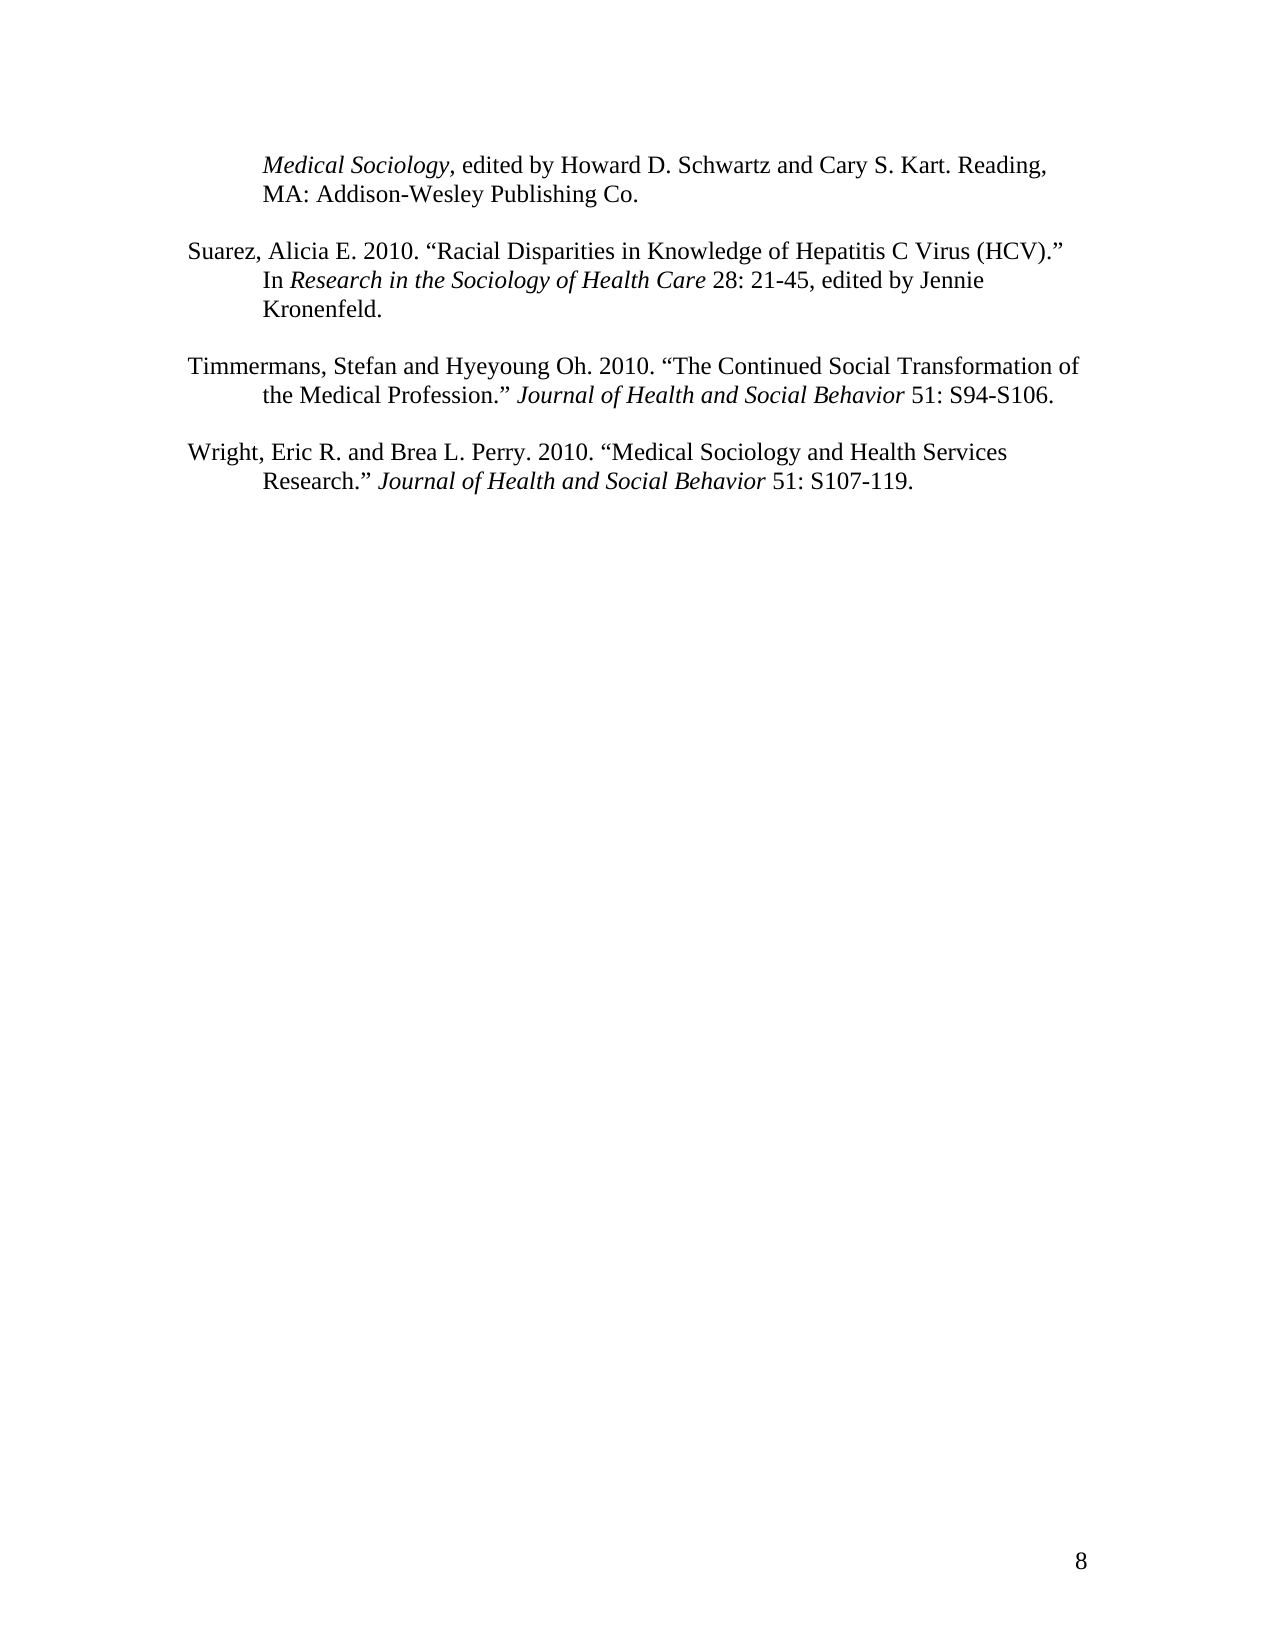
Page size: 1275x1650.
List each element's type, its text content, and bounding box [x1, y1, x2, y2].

text Kronenfeld. [187, 294, 1087, 322]
text Medical Sociology, edited by Howard D. Schwartz and Cary S. Kart. Reading, MA: Addison-Wesley Publishing Co. [262, 150, 1087, 207]
text In Research in the Sociology of Health Care 28: 21-45, edited by Jennie [187, 265, 1087, 294]
text the Medical Profession.” Journal of Health and Social Behavior 51: S94-S106. [187, 380, 1087, 409]
text Wright, Eric R. and Brea L. Perry. 2010. “Medical Sociology and Health Services [187, 437, 1087, 466]
text Suarez, Alicia E. 2010. “Racial Disparities in Knowledge of Hepatitis C Virus (HCV).” [187, 236, 1087, 265]
text Research.” Journal of Health and Social Behavior 51: S107-119. [187, 466, 1087, 495]
text Timmermans, Stefan and Hyeyoung Oh. 2010. “The Continued Social Transformation of [187, 351, 1087, 380]
